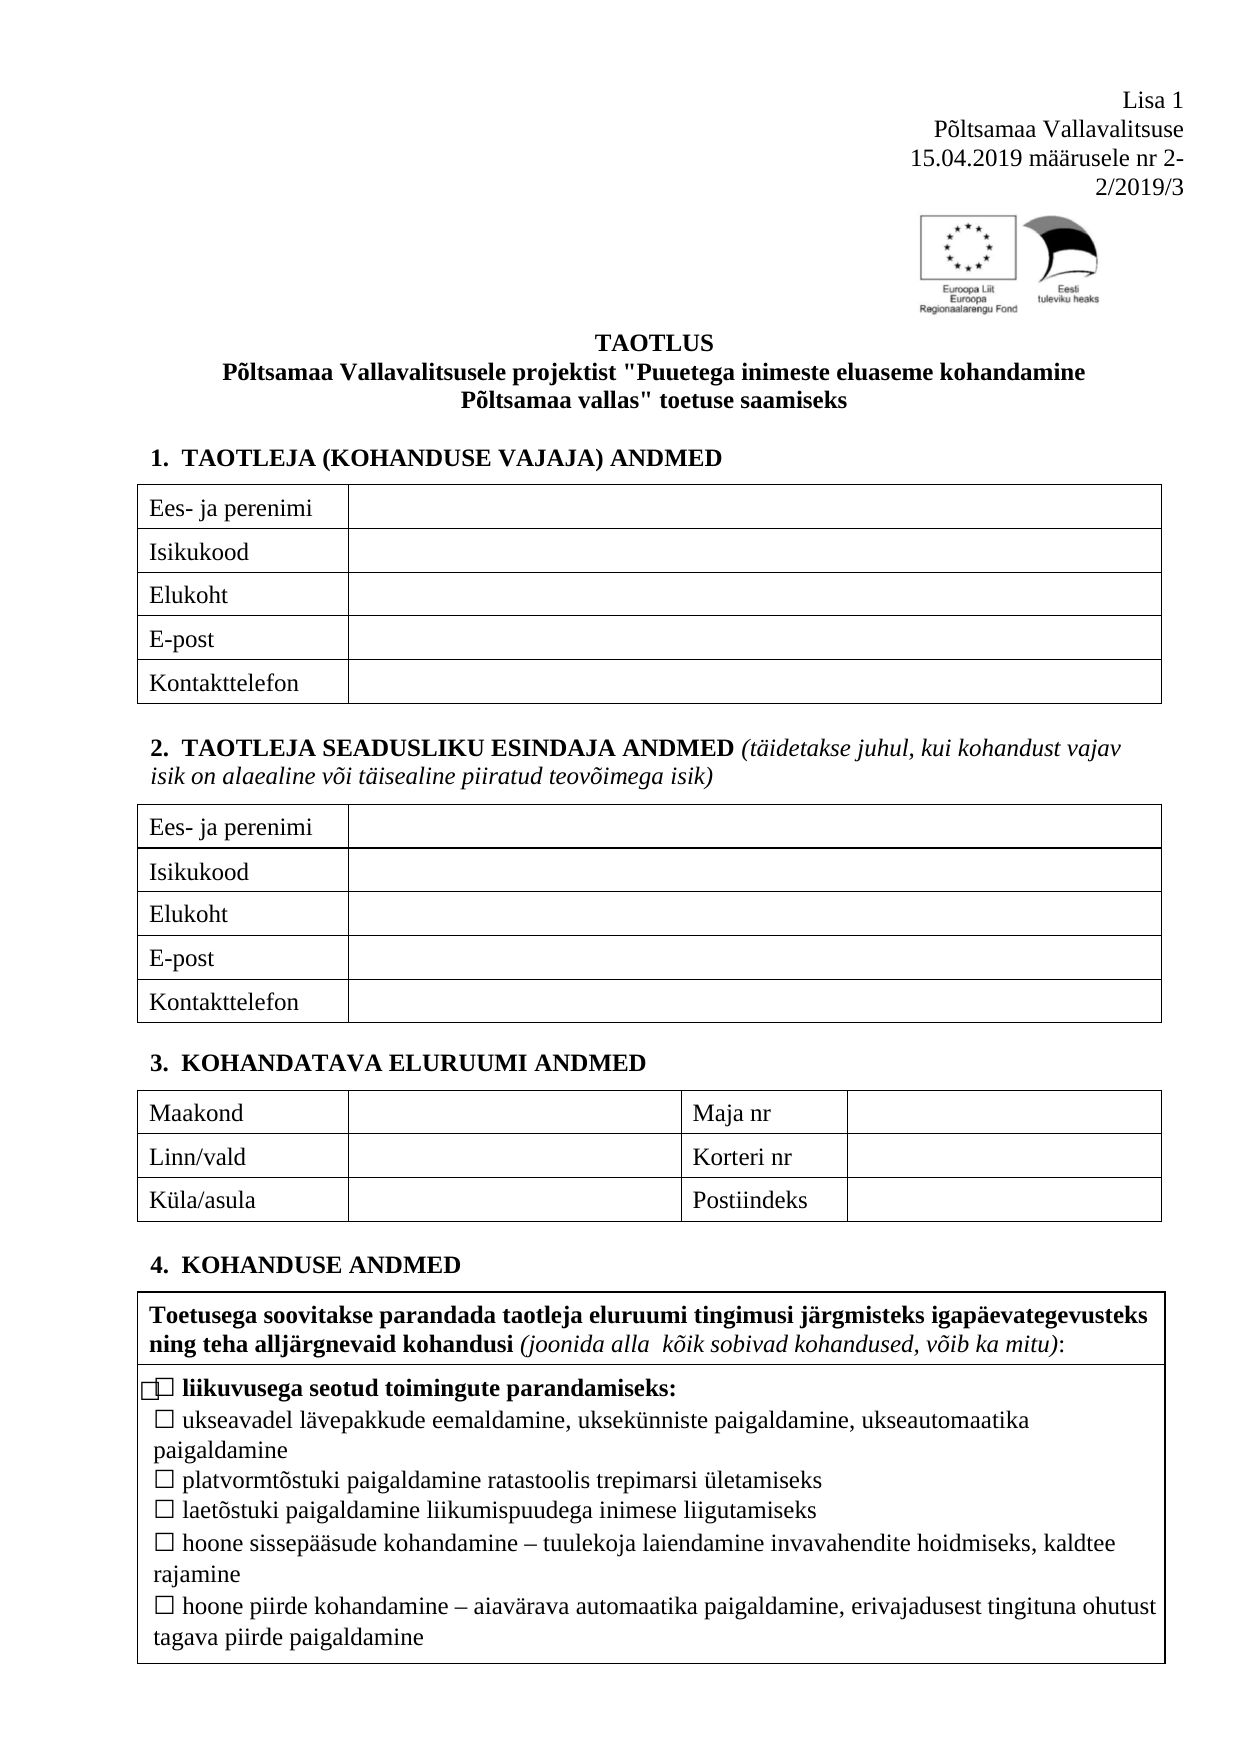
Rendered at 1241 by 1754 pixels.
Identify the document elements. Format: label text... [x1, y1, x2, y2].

table_cell [349, 980, 1161, 1022]
picture [914, 209, 1105, 319]
table_cell Elukoht [138, 573, 348, 615]
table_header [349, 805, 1161, 847]
table_cell Isikukood [138, 529, 348, 572]
text 1. TAOTLEJA (KOHANDUSE VAJAJA) ANDMED [150, 443, 1184, 472]
table_cell E-post [138, 616, 348, 659]
table_header Ees- ja perenimi [138, 805, 348, 847]
text Põltsamaa Vallavalitsuse 15.04.2019 määrusele nr 2-2/2019/3 [880, 114, 1184, 200]
text 4. KOHANDUSE ANDMED [150, 1250, 1184, 1279]
table_cell [349, 616, 1161, 659]
text 3. KOHANDATAVA ELURUUMI ANDMED [150, 1048, 1184, 1077]
table_cell [848, 1134, 1161, 1177]
table_cell Linn/vald [138, 1134, 348, 1177]
table_cell Postiindeks [682, 1178, 847, 1221]
table_header Maakond [138, 1091, 348, 1133]
table_cell [349, 1178, 681, 1221]
table_cell [848, 1178, 1161, 1221]
table_cell ☐ liikuvusega seotud toimingute parandamiseks: ☐ ukseavadel lävepakkude eemaldamine, uksekünniste paigaldamine, ukseautomaatika paigaldamine ☐ platvormtõstuki paigaldamine ratastoolis trepimarsi ületamiseks ☐ laetõstuki paigaldamine liikumispuudega inimese liigutamiseks ☐ hoone sissepääsude kohandamine – tuulekoja laiendamine invavahendite hoidmiseks, kaldtee rajamine ☐ hoone piirde kohandamine – aiavärava automaatika paigaldamine, erivajadusest tingituna ohutust tagava piirde paigaldamine [142, 1365, 1164, 1663]
table_cell Isikukood [138, 849, 348, 891]
text TAOTLUS [204, 328, 1104, 357]
table_header [848, 1091, 1161, 1133]
table_cell [349, 529, 1161, 572]
table_cell [349, 892, 1161, 935]
table_cell Kontakttelefon [138, 660, 348, 703]
table_cell Elukoht [138, 892, 348, 935]
table_cell E-post [138, 936, 348, 978]
text 2. TAOTLEJA SEADUSLIKU ESINDAJA ANDMED (täidetakse juhul, kui kohandust vajav isik on alaealine või täisealine piiratud teovõimega isik) [150, 733, 1134, 790]
table_cell [349, 849, 1161, 891]
table_cell [349, 573, 1161, 615]
table_header Maja nr [682, 1091, 847, 1133]
table_cell [349, 936, 1161, 978]
table_cell Korteri nr [682, 1134, 847, 1177]
table_header [349, 485, 1161, 528]
text Põltsamaa Vallavalitsusele projektist "Puuetega inimeste eluaseme kohandamine Põltsamaa vallas" toetuse saamiseks [204, 357, 1104, 414]
table_header [349, 1091, 681, 1133]
table_cell Küla/asula [138, 1178, 348, 1221]
table_header Ees- ja perenimi [138, 485, 348, 528]
table_cell [349, 1134, 681, 1177]
table_header Toetusega soovitakse parandada taotleja eluruumi tingimusi järgmisteks igapäevategevusteks ning teha alljärgnevaid kohandusi (joonida alla kõik sobivad kohandused, võib ka mitu): [138, 1293, 1164, 1364]
table_cell Kontakttelefon [138, 980, 348, 1022]
table_cell [349, 660, 1161, 703]
text Lisa 1 [880, 85, 1184, 114]
